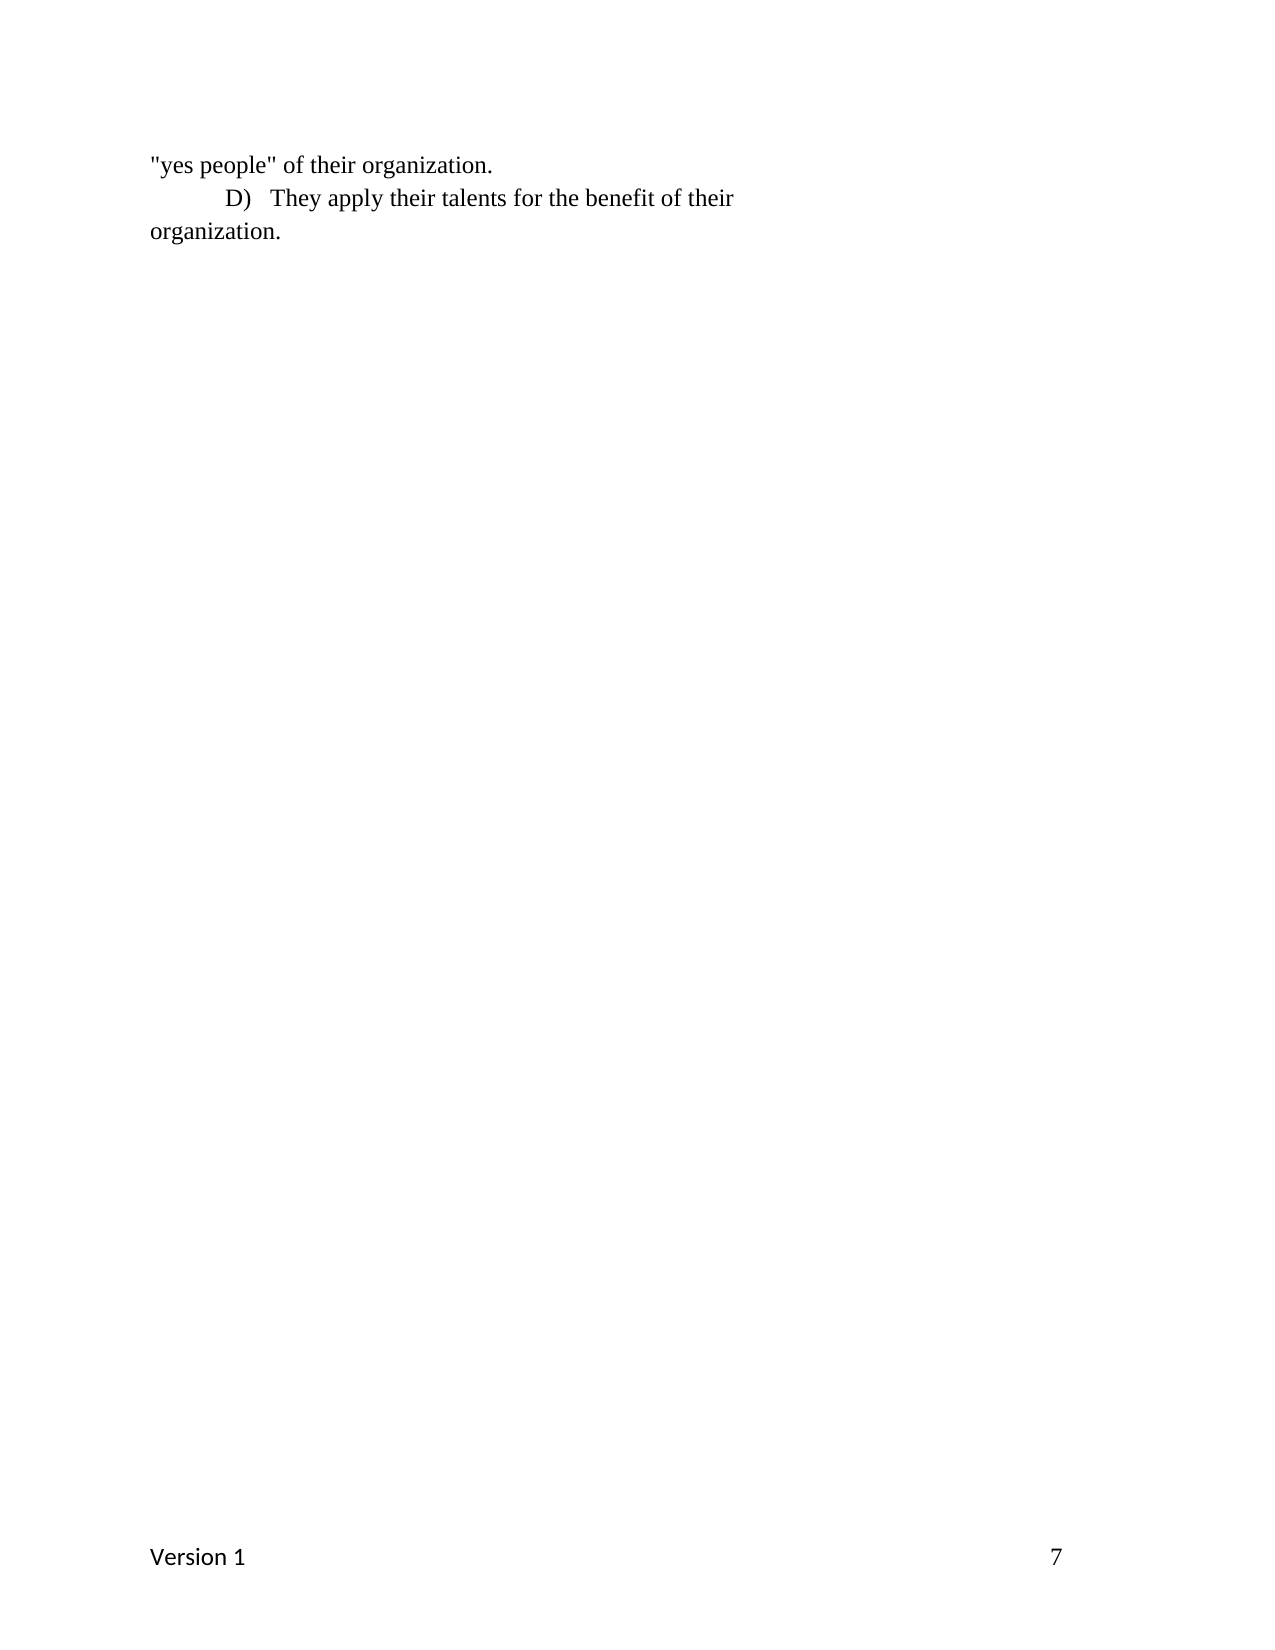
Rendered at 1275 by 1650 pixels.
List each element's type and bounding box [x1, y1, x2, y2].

text [150, 150, 775, 278]
